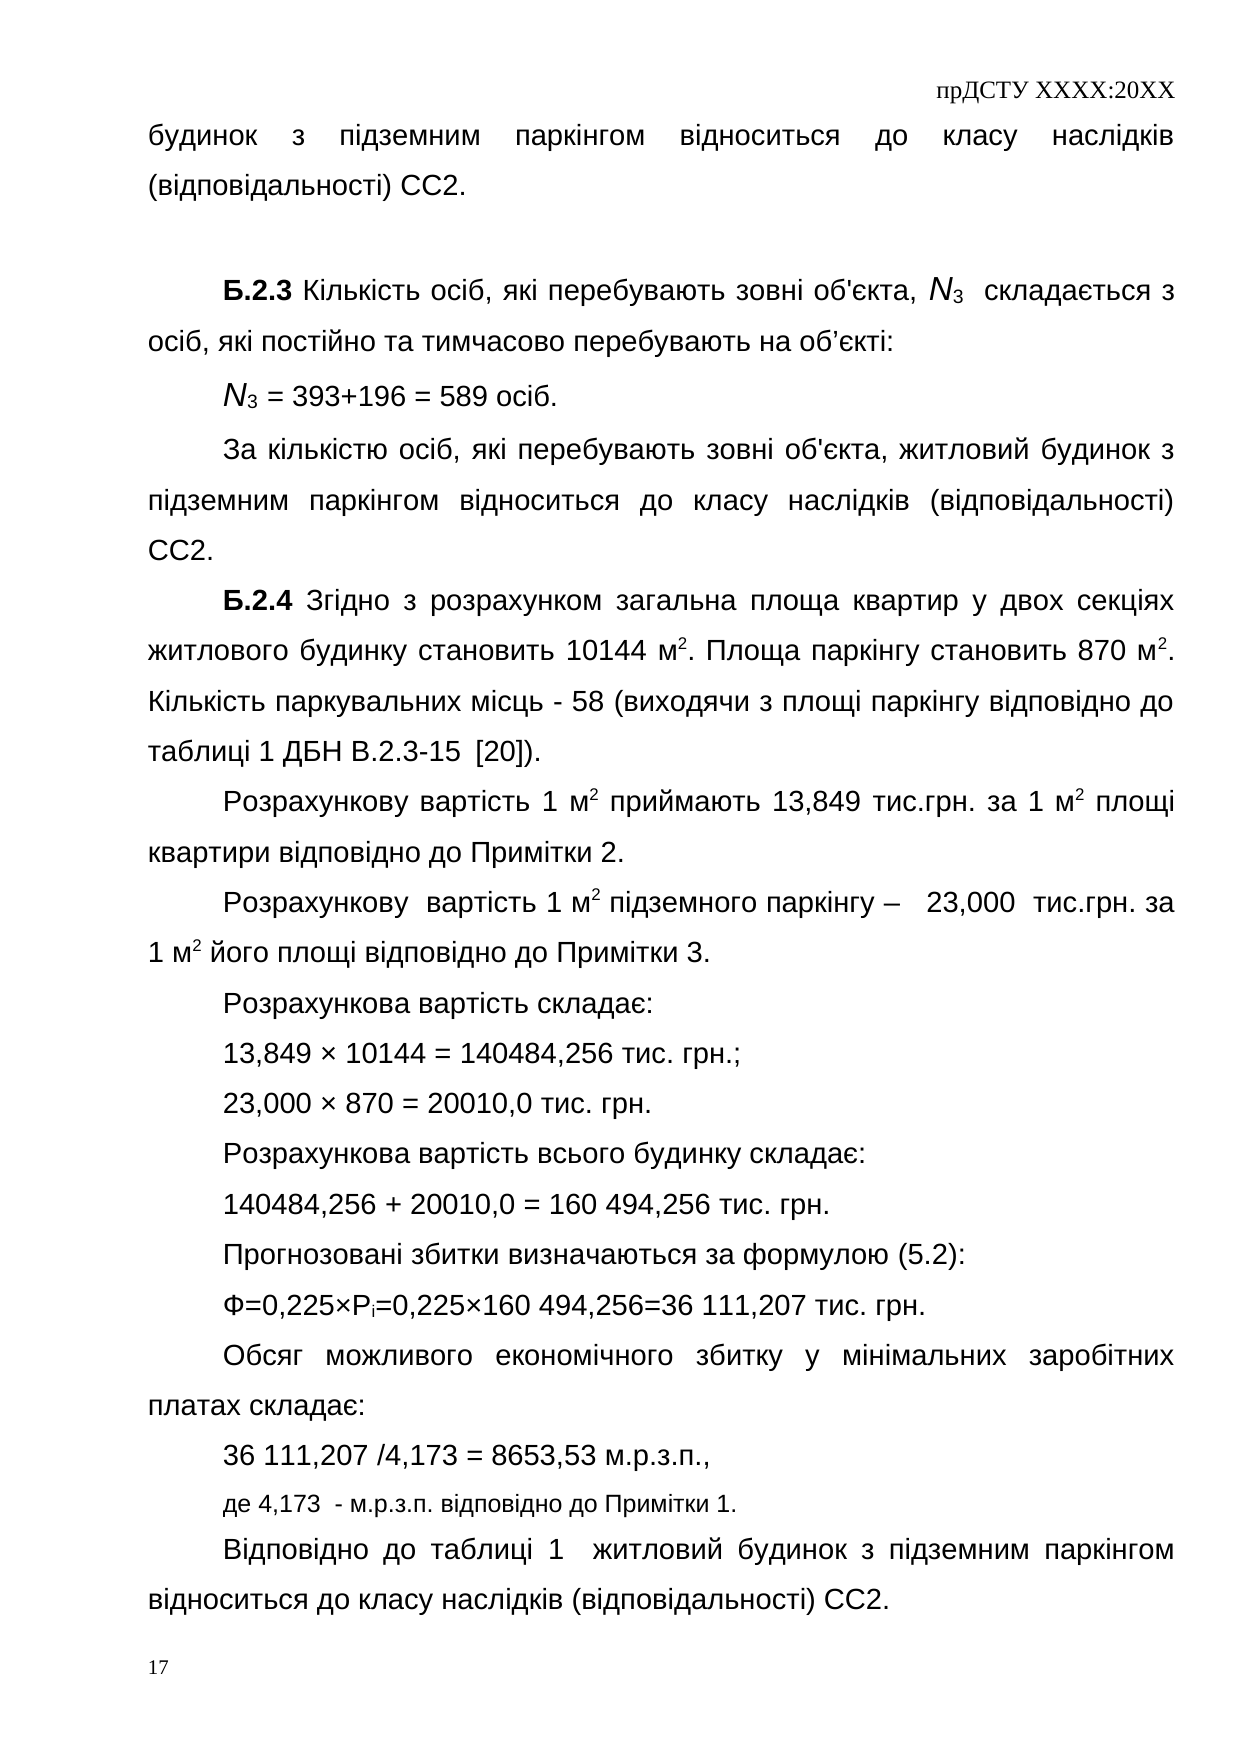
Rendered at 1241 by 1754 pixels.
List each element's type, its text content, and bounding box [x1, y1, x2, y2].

text Відповідно до таблиці 1 житловий будинок з підземним паркінгом відноситься до класу наслідків (відповідальності) СС2. [148, 1532, 1175, 1616]
text Обсяг можливого економічного збитку у мінімальних заробітних платах складає: [148, 1338, 1175, 1422]
text 13,849 × 10144 = 140484,256 тис. грн.; [148, 1036, 1175, 1069]
text Б.2.4 Згідно з розрахунком загальна площа квартир у двох секціях житлового будинку становить 10144 м2. Площа паркінгу становить 870 м2. Кількість паркувальних місць - 58 (виходячи з площі паркінгу відповідно до таблиці 1 ДБН В.2.3-15 [20]). [148, 583, 1175, 768]
text 36 111,207 /4,173 = 8653,53 м.р.з.п., [148, 1438, 1175, 1472]
text N3 = 393+196 = 589 осіб. [148, 374, 1175, 413]
text За кількістю осіб, які перебувають зовні об'єкта, житловий будинок з підземним паркінгом відноситься до класу наслідків (відповідальності) СС2. [148, 432, 1175, 566]
text Розрахункова вартість всього будинку складає: [148, 1137, 1175, 1170]
text де 4,173 - м.р.з.п. відповідно до Примітки 1. [148, 1489, 1175, 1517]
text 140484,256 + 20010,0 = 160 494,256 тис. грн. [148, 1187, 1175, 1220]
text Розрахункова вартість складає: [148, 986, 1175, 1019]
text Ф=0,225×Рі=0,225×160 494,256=36 111,207 тис. грн. [148, 1287, 1175, 1321]
text Прогнозовані збитки визначаються за формулою (5.2): [148, 1237, 1175, 1271]
text 23,000 × 870 = 20010,0 тис. грн. [148, 1086, 1175, 1120]
text Розрахункову вартість 1 м2 підземного паркінгу – 23,000 тис.грн. за 1 м2 його площі відповідно до Примітки 3. [148, 885, 1175, 969]
text Б.2.3 Кількість осіб, які перебувають зовні об'єкта, N3 складається з осіб, які постійно та тимчасово перебувають на об’єкті: [148, 269, 1175, 358]
text Розрахункову вартість 1 м2 приймають 13,849 тис.грн. за 1 м2 площі квартири відповідно до Примітки 2. [148, 784, 1175, 868]
